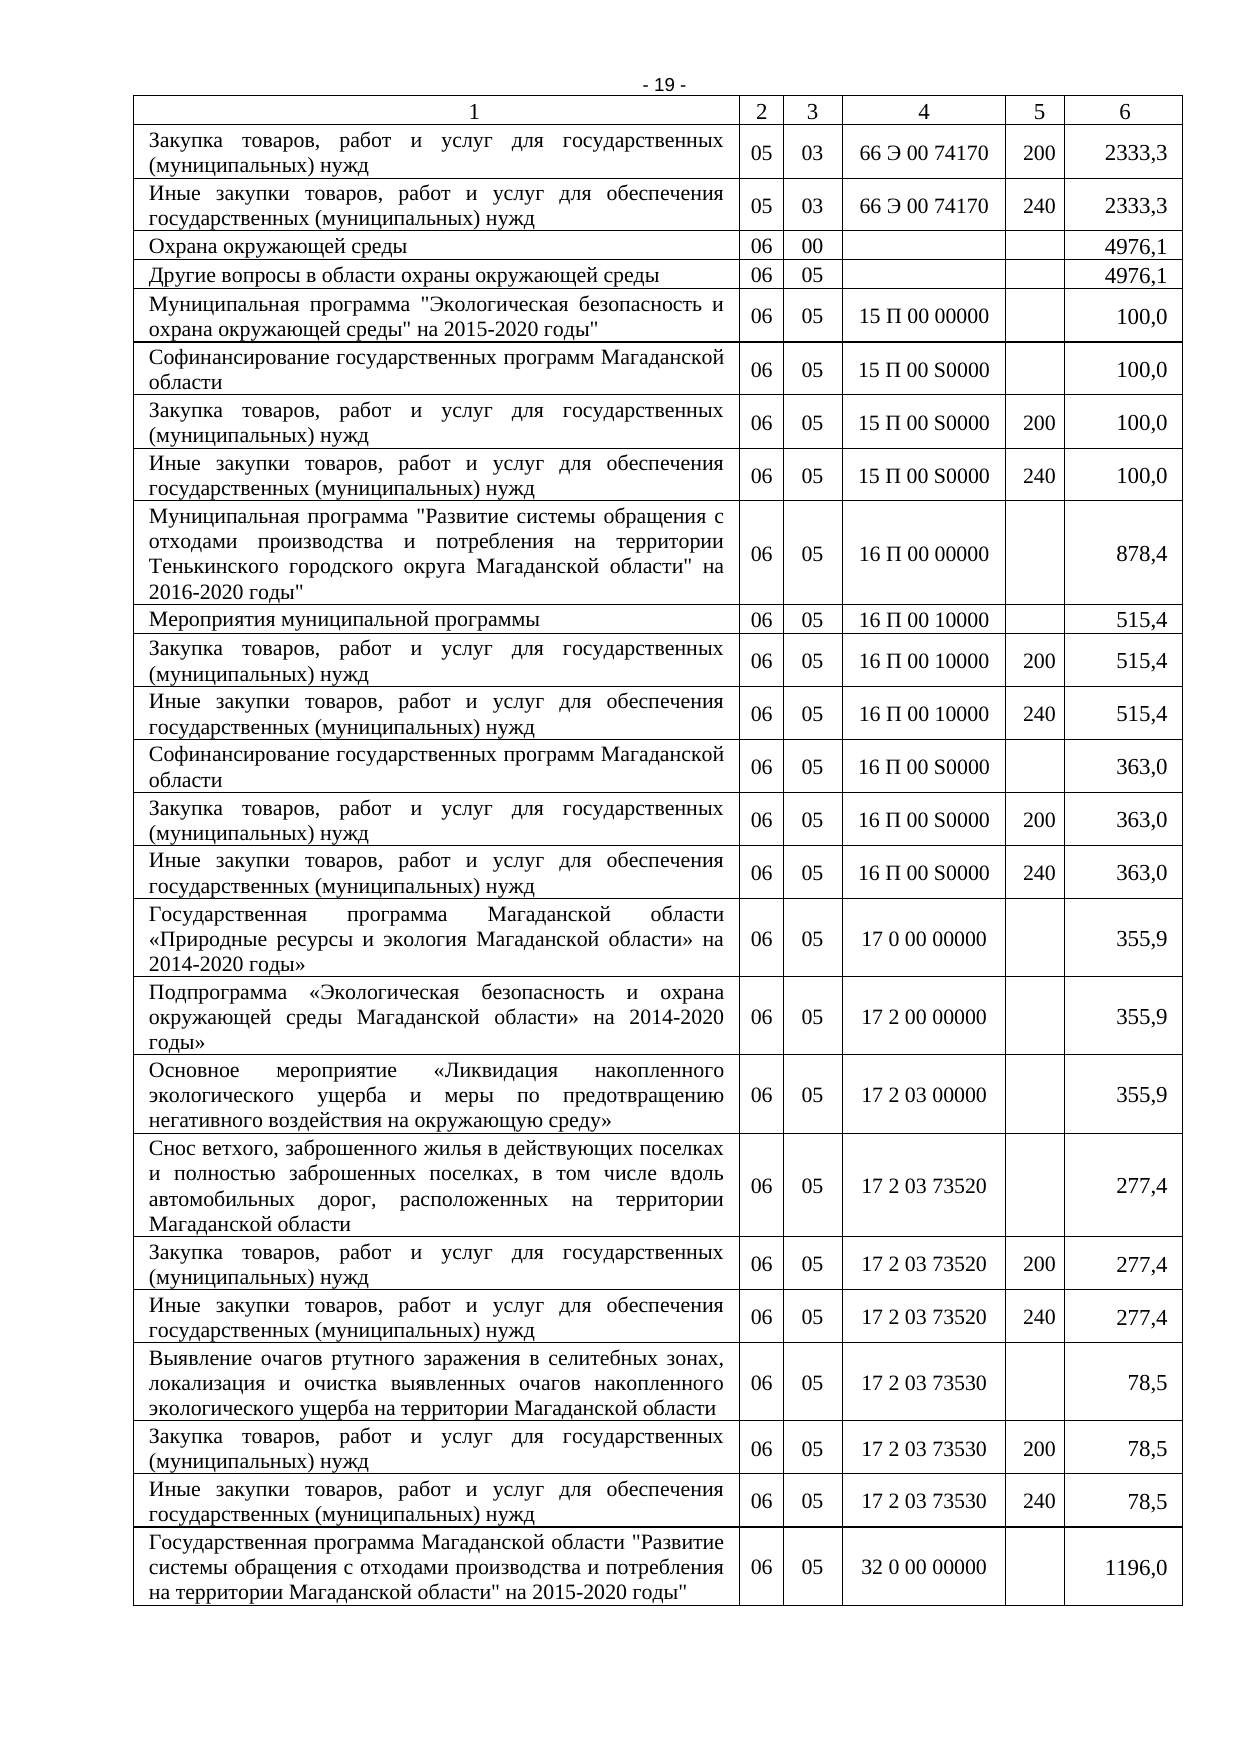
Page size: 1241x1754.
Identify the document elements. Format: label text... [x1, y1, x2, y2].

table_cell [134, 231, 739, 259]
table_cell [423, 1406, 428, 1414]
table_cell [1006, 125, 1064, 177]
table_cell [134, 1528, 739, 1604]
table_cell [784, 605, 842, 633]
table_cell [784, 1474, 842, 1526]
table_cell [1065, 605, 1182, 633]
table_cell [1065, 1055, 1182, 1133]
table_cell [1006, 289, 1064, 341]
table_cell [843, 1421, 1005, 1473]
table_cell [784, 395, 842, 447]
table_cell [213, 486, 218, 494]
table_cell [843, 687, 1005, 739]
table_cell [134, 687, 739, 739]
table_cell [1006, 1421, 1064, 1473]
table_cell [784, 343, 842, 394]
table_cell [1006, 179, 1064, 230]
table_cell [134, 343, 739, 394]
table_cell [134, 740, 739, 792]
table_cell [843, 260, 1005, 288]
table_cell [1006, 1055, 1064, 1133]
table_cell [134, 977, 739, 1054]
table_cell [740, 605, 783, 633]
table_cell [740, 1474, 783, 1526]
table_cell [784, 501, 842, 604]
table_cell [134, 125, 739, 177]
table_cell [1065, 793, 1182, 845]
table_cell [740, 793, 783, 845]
table_header 1 [134, 96, 739, 124]
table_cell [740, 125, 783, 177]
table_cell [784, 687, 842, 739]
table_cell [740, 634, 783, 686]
table_header 6 [1065, 96, 1182, 124]
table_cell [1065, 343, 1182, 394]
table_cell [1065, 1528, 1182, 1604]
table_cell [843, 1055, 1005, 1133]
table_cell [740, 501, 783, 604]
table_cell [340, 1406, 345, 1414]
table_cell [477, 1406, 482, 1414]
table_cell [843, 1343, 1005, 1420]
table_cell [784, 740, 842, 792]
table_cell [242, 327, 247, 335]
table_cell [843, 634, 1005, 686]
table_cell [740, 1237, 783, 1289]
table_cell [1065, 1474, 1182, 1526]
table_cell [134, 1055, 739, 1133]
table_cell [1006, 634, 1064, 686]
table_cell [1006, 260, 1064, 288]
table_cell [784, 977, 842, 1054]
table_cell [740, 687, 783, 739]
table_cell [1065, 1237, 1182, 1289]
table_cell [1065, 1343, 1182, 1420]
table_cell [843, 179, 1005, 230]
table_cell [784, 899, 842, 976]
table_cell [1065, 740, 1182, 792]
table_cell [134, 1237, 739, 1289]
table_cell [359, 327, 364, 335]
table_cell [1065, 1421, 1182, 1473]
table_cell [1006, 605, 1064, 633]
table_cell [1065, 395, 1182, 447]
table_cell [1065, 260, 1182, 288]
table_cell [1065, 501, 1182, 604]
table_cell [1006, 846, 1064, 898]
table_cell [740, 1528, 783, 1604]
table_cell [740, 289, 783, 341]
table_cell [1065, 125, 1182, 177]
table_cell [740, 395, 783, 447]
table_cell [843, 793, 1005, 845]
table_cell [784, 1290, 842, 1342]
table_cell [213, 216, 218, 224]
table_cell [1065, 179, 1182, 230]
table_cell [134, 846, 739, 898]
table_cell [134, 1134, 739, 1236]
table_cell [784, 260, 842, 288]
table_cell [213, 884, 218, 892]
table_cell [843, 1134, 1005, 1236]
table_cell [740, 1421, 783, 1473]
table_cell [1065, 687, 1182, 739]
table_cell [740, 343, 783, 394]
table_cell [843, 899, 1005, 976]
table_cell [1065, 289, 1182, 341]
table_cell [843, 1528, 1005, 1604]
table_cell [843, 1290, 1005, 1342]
table_header 5 [1006, 96, 1064, 124]
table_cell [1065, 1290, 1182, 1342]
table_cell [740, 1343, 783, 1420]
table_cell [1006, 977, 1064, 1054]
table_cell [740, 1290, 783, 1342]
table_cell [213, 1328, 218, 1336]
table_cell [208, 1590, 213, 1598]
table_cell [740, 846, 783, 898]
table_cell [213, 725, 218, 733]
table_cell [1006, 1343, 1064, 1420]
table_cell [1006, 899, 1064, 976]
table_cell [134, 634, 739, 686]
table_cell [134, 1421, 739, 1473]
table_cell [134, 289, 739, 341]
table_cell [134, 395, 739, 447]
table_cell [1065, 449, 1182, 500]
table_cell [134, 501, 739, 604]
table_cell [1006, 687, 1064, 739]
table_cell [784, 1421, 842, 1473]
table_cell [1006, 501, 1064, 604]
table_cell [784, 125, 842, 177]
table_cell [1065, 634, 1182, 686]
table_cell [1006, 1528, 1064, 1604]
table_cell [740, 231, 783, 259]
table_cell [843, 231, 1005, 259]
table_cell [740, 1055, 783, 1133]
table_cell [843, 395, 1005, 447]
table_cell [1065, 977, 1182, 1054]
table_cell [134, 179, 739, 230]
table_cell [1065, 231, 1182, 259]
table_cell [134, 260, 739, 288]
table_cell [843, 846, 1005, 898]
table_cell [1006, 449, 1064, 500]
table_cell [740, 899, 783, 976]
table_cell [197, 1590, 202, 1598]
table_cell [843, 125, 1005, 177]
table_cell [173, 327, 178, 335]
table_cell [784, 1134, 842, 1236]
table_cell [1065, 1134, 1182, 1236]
table_header 4 [843, 96, 1005, 124]
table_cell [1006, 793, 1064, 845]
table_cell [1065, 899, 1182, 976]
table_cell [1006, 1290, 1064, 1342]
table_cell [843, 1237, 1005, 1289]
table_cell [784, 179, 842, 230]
table_header 3 [784, 96, 842, 124]
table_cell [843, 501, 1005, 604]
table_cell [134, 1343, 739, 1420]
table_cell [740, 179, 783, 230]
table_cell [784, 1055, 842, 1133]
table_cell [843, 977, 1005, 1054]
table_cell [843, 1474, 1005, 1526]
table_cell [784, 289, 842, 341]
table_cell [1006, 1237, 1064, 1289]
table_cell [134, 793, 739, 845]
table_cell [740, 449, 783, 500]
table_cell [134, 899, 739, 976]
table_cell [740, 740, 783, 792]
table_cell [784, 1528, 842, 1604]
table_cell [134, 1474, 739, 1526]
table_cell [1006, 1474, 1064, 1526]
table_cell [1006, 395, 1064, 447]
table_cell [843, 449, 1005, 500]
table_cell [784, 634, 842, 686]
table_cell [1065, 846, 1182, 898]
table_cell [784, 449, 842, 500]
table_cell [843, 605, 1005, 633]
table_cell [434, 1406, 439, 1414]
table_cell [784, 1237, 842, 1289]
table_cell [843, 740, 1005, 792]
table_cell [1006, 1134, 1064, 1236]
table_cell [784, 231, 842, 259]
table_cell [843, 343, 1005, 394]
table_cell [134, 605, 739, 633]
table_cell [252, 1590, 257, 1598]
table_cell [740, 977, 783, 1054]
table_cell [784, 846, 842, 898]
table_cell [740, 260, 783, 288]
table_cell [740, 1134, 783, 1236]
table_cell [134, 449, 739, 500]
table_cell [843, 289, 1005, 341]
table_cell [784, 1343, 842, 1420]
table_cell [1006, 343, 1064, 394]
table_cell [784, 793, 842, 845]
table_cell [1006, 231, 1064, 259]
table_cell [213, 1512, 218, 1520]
table_header 2 [740, 96, 783, 124]
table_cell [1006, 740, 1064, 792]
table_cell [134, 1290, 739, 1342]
